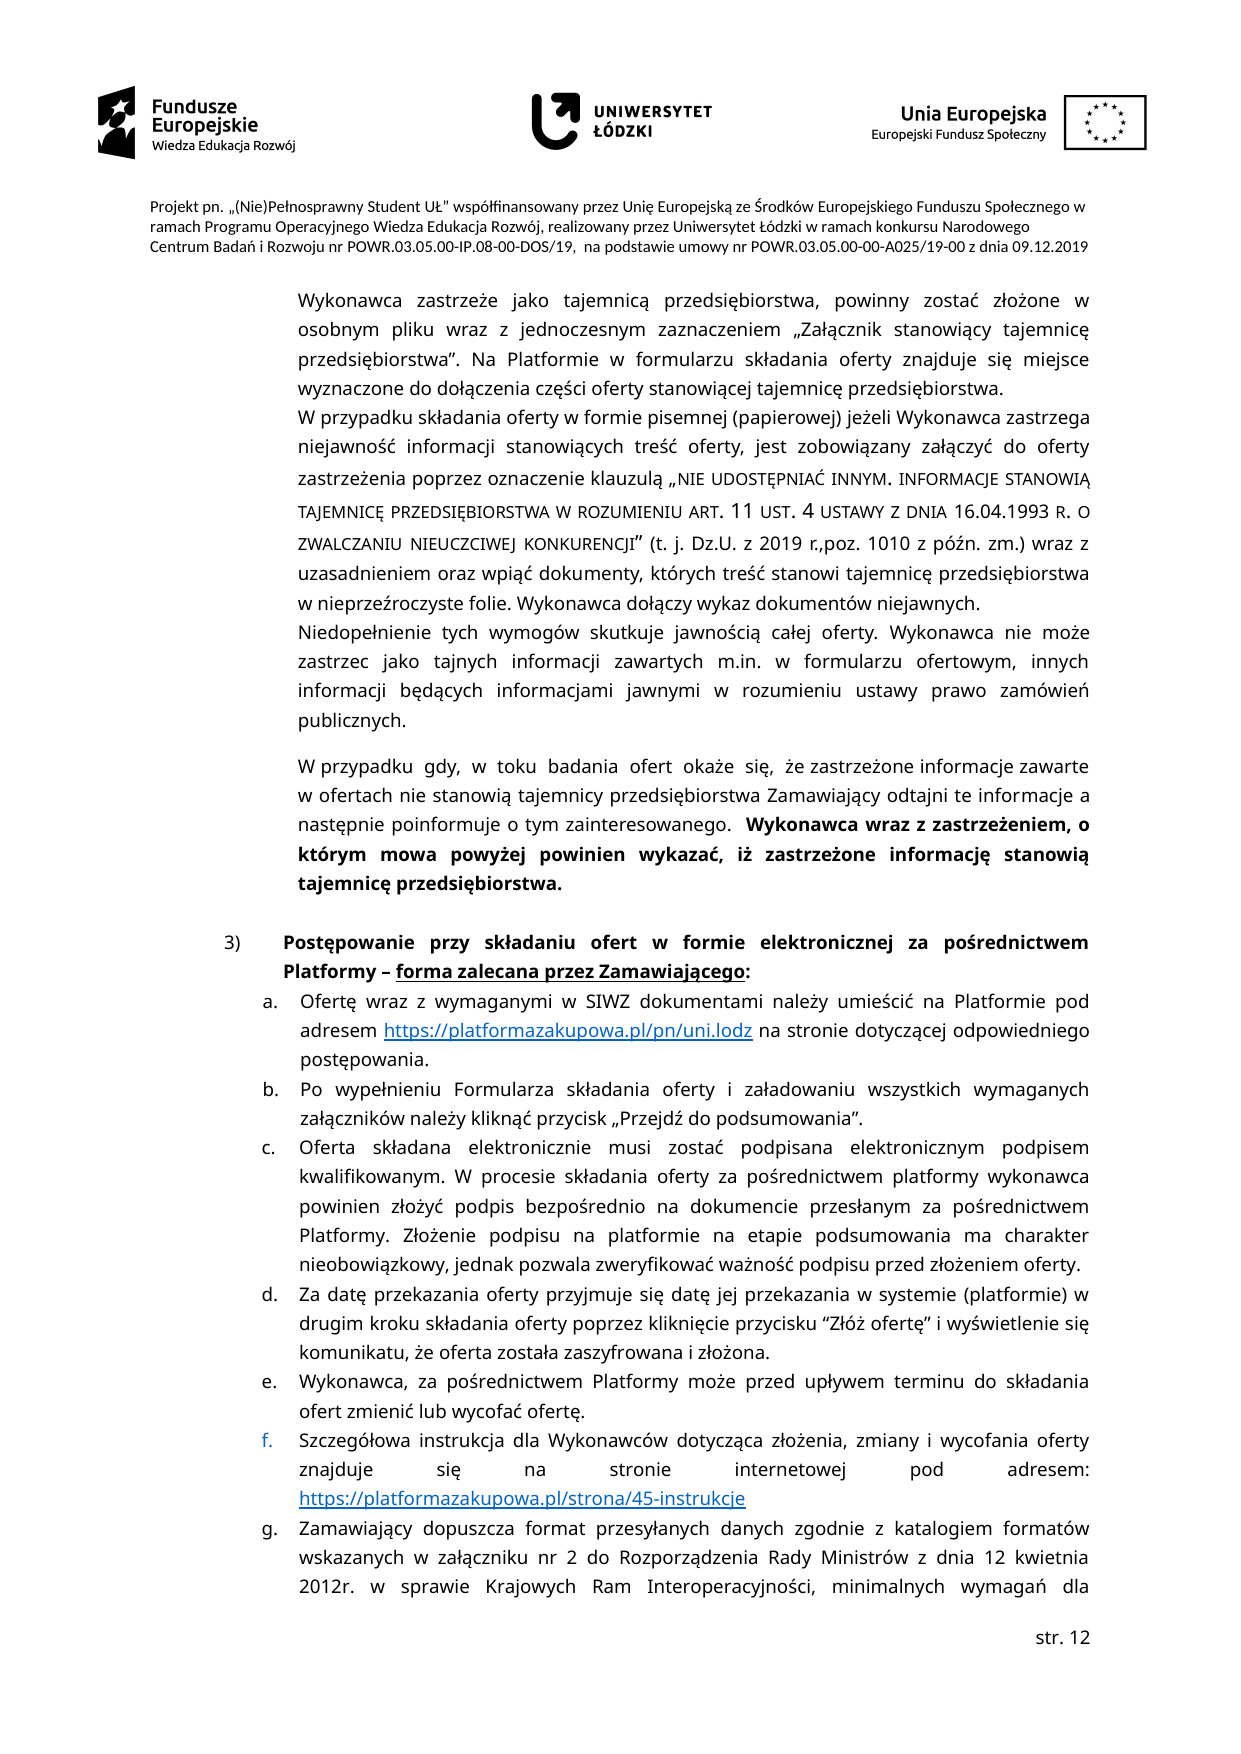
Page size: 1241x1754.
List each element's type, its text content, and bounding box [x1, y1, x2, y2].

text W przypadku gdy, w toku badania ofert okaże się, że zastrzeżone informacje zawarte w ofertach nie stanowią tajemnicy przedsiębiorstwa Zamawiający odtajni te informacje a następnie poinformuje o tym zainteresowanego. Wykonawca wraz z zastrzeżeniem, o którym mowa powyżej powinien wykazać, iż zastrzeżone informację stanowią tajemnicę przedsiębiorstwa. [224, 753, 1090, 896]
list Niedopełnienie tych wymogów skutkuje jawnością całej oferty. Wykonawca nie może zastrzec jako tajnych informacji zawartych m.in. w formularzu ofertowym, innych informacji będących informacjami jawnymi w rozumieniu ustawy prawo zamówień publicznych. [298, 619, 1090, 733]
list Postępowanie przy składaniu ofert w formie elektronicznej za pośrednictwem Platformy – forma zalecana przez Zamawiającego: [224, 929, 1090, 984]
list Za datę przekazania oferty przyjmuje się datę jej przekazania w systemie (platformie) w drugim kroku składania oferty poprzez kliknięcie przycisku “Złóż ofertę” i wyświetlenie się komunikatu, że oferta została zaszyfrowana i złożona. [261, 1281, 1090, 1365]
list W przypadku składania oferty w formie pisemnej (papierowej) jeżeli Wykonawca zastrzega niejawność informacji stanowiących treść oferty, jest zobowiązany załączyć do oferty zastrzeżenia poprzez oznaczenie klauzulą „nie udostępniać innym. informacje stanowią tajemnicę przedsiębiorstwa w rozumieniu art. 11 ust. 4 ustawy z dnia 16.04.1993 r. o zwalczaniu nieuczciwej konkurencji” (t. j. Dz.U. z 2019 r.,poz. 1010 z późn. zm.) wraz z uzasadnieniem oraz wpiąć dokumenty, których treść stanowi tajemnicę przedsiębiorstwa w nieprzeźroczyste folie. Wykonawca dołączy wykaz dokumentów niejawnych. [298, 404, 1090, 616]
list Oferta składana elektronicznie musi zostać podpisana elektronicznym podpisem kwalifikowanym. W procesie składania oferty za pośrednictwem platformy wykonawca powinien złożyć podpis bezpośrednio na dokumencie przesłanym za pośrednictwem Platformy. Złożenie podpisu na platformie na etapie podsumowania ma charakter nieobowiązkowy, jednak pozwala zweryfikować ważność podpisu przed złożeniem oferty. [261, 1134, 1090, 1277]
list Szczegółowa instrukcja dla Wykonawców dotycząca złożenia, zmiany i wycofania oferty znajduje się na stronie internetowej pod adresem: https://platformazakupowa.pl/strona/45-instrukcje [261, 1427, 1090, 1511]
list Po wypełnieniu Formularza składania oferty i załadowaniu wszystkich wymaganych załączników należy kliknąć przycisk „Przejdź do podsumowania”. [262, 1076, 1090, 1131]
list Wykonawca, za pośrednictwem Platformy może przed upływem terminu do składania ofert zmienić lub wycofać ofertę. [261, 1369, 1090, 1423]
list Ofertę wraz z wymaganymi w SIWZ dokumentami należy umieścić na Platformie pod adresem https://platformazakupowa.pl/pn/uni.lodz na stronie dotyczącej odpowiedniego postępowania. [262, 988, 1090, 1072]
picture [1, 0, 1241, 169]
